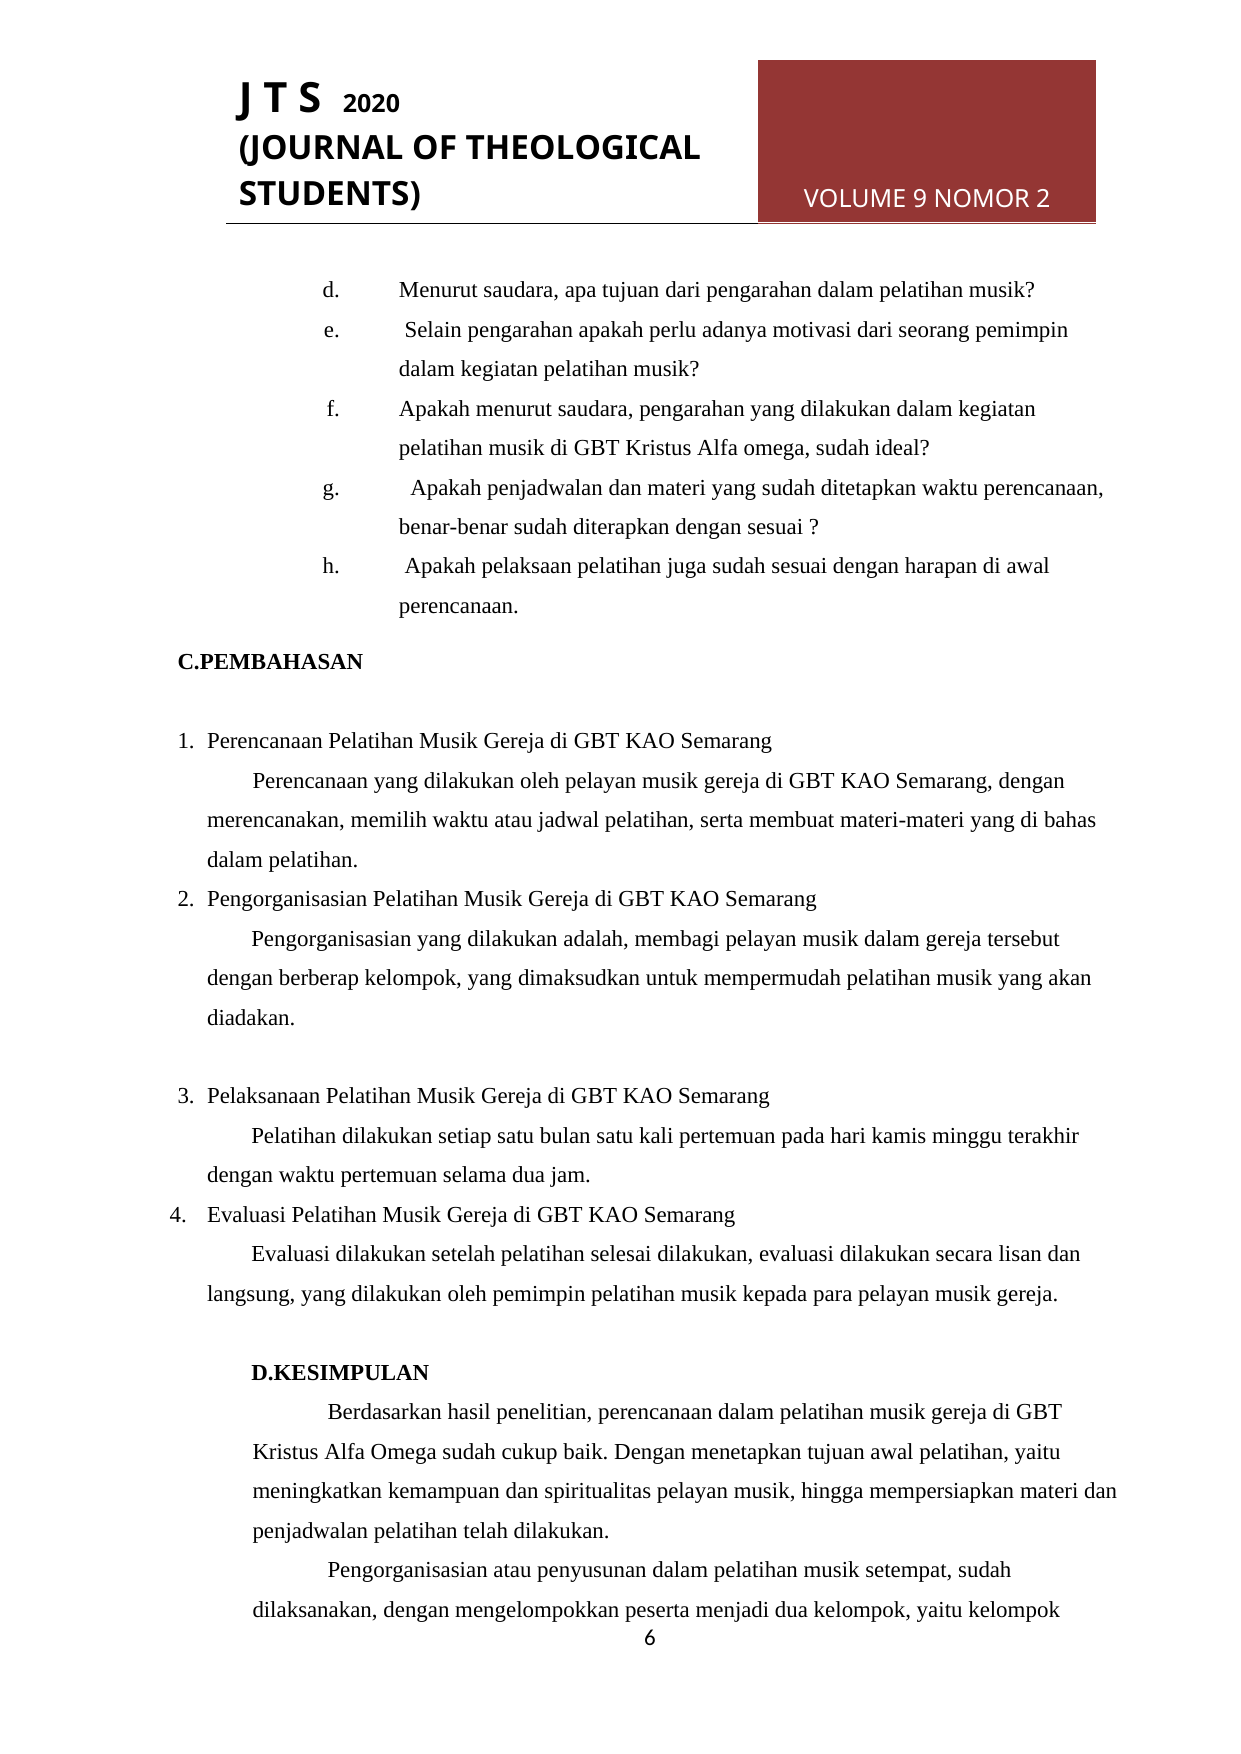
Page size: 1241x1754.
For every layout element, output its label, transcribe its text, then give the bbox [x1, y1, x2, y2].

text Pengorganisasian yang dilakukan adalah, membagi pelayan musik dalam gereja tersebut dengan berberap kelompok, yang dimaksudkan untuk mempermudah pelatihan musik yang akan diadakan. [207, 924, 1114, 1030]
list Apakah menurut saudara, pengarahan yang dilakukan dalam kegiatan pelatihan musik di GBT Kristus Alfa omega, sudah ideal? [340, 395, 1122, 461]
list Selain pengarahan apakah perlu adanya motivasi dari seorang pemimpin dalam kegiatan pelatihan musik? [340, 316, 1122, 382]
list Apakah penjadwalan dan materi yang sudah ditetapkan waktu perencanaan, benar-benar sudah diterapkan dengan sesuai ? [340, 474, 1122, 539]
list Pengorganisasian Pelatihan Musik Gereja di GBT KAO Semarang [177, 885, 1114, 911]
list Pelaksanaan Pelatihan Musik Gereja di GBT KAO Semarang [177, 1082, 1114, 1109]
list Apakah pelaksaan pelatihan juga sudah sesuai dengan harapan di awal perencanaan. [340, 553, 1122, 618]
list Berdasarkan hasil penelitian, perencanaan dalam pelatihan musik gereja di GBT Kristus Alfa Omega sudah cukup baik. Dengan menetapkan tujuan awal pelatihan, yaitu meningkatkan kemampuan dan spiritualitas pelayan musik, hingga mempersiapkan materi dan penjadwalan pelatihan telah dilakukan. [252, 1398, 1122, 1543]
list Evaluasi Pelatihan Musik Gereja di GBT KAO Semarang [169, 1201, 1122, 1227]
list Menurut saudara, apa tujuan dari pengarahan dalam pelatihan musik? [340, 276, 1122, 303]
text C.PEMBAHASAN [177, 648, 420, 674]
list Perencanaan Pelatihan Musik Gereja di GBT KAO Semarang [177, 727, 1114, 753]
text Perencanaan yang dilakukan oleh pelayan musik gereja di GBT KAO Semarang, dengan merencanakan, memilih waktu atau jadwal pelatihan, serta membuat materi-materi yang di bahas dalam pelatihan. [207, 767, 1114, 872]
text Evaluasi dilakukan setelah pelatihan selesai dilakukan, evaluasi dilakukan secara lisan dan langsung, yang dilakukan oleh pemimpin pelatihan musik kepada para pelayan musik gereja. [207, 1240, 1122, 1306]
text D.KESIMPULAN [207, 1359, 1122, 1385]
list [252, 1556, 1122, 1622]
text Pelatihan dilakukan setiap satu bulan satu kali pertemuan pada hari kamis minggu terakhir dengan waktu pertemuan selama dua jam. [207, 1122, 1114, 1188]
